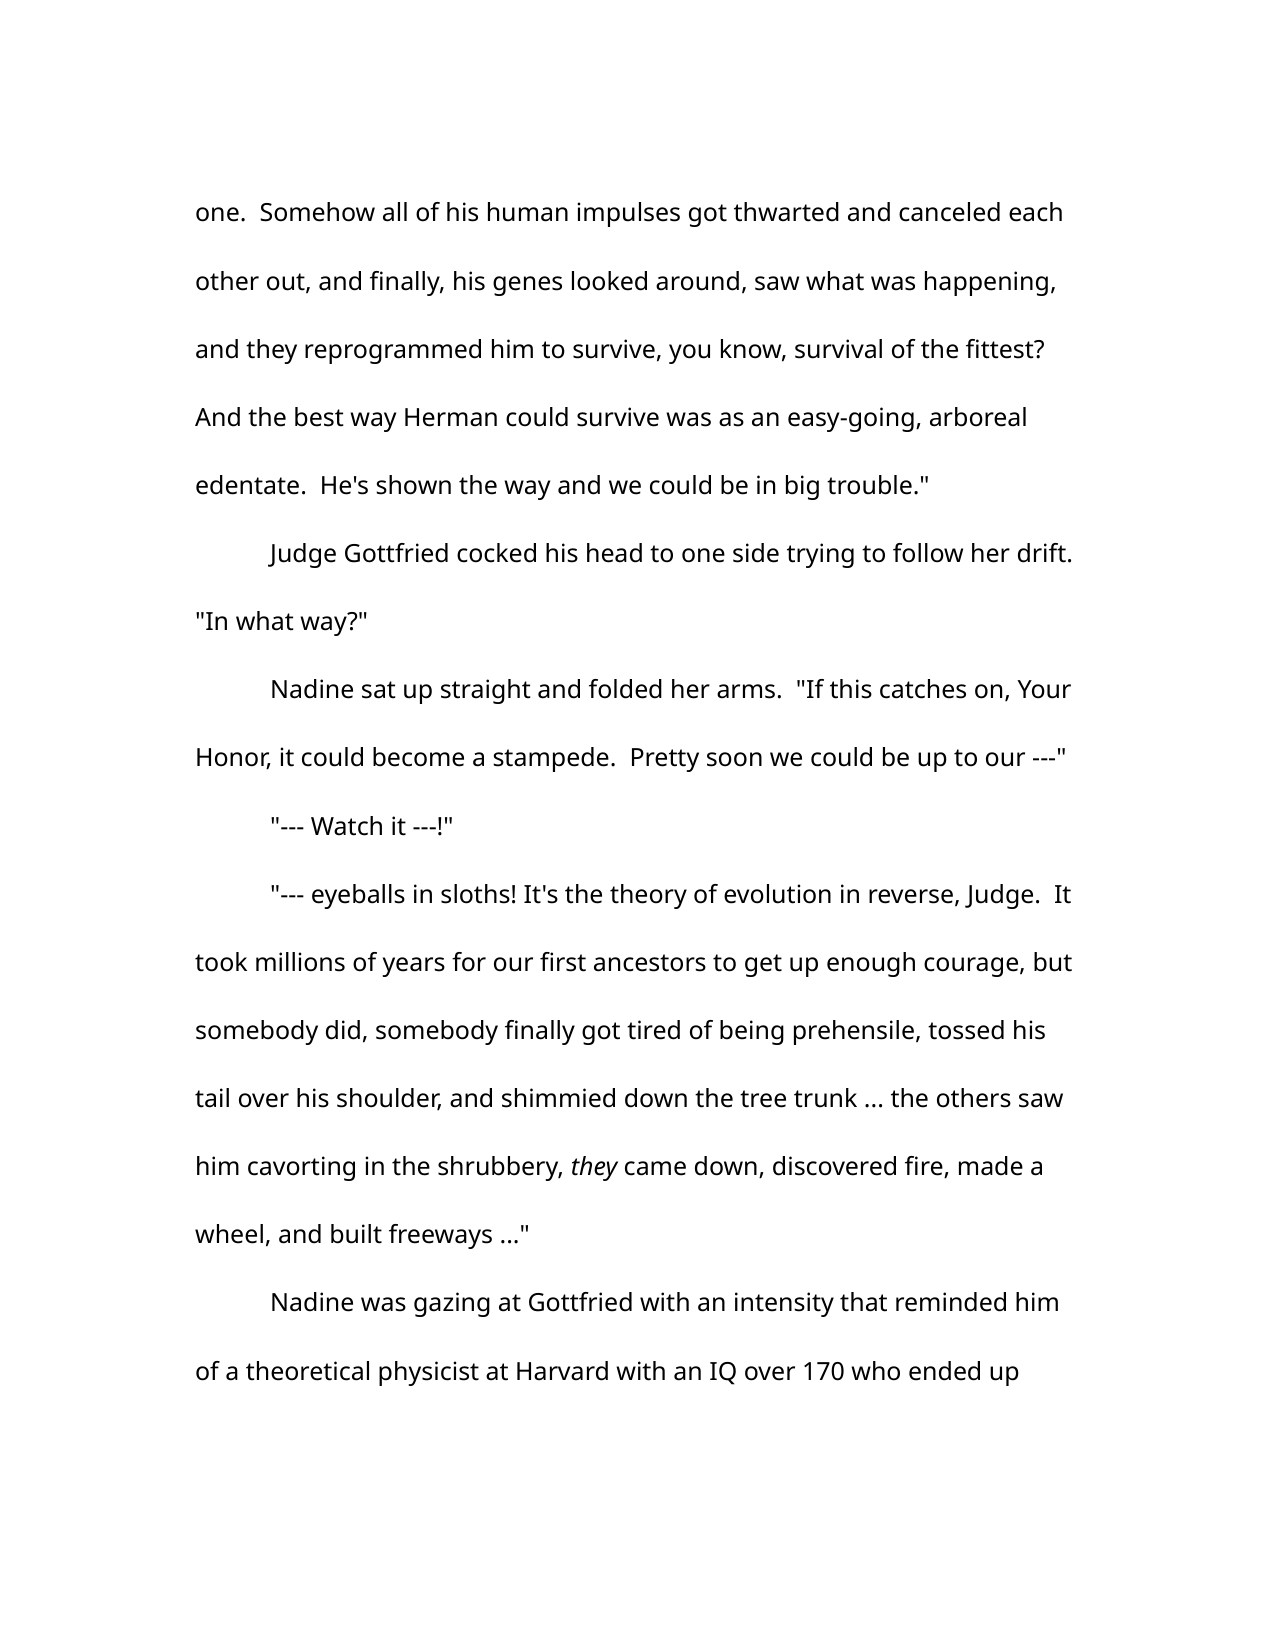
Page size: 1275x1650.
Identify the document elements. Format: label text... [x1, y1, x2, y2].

text "--- eyeballs in sloths! It's the theory of evolution in reverse, Judge. It took millions of years for our first ancestors to get up enough courage, but somebody did, somebody finally got tired of being prehensile, tossed his tail over his shoulder, and shimmied down the tree trunk ... the others saw him cavorting in the shrubbery, they came down, discovered fire, made a wheel, and built freeways ..." [195, 876, 1080, 1251]
text Nadine sat up straight and folded her arms. "If this catches on, Your Honor, it could become a stampede. Pretty soon we could be up to our ---" [195, 672, 1080, 774]
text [195, 195, 1080, 502]
text Judge Gottfried cocked his head to one side trying to follow her drift. "In what way?" [195, 536, 1080, 638]
text "--- Watch it ---!" [195, 808, 1080, 842]
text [195, 1285, 1080, 1387]
